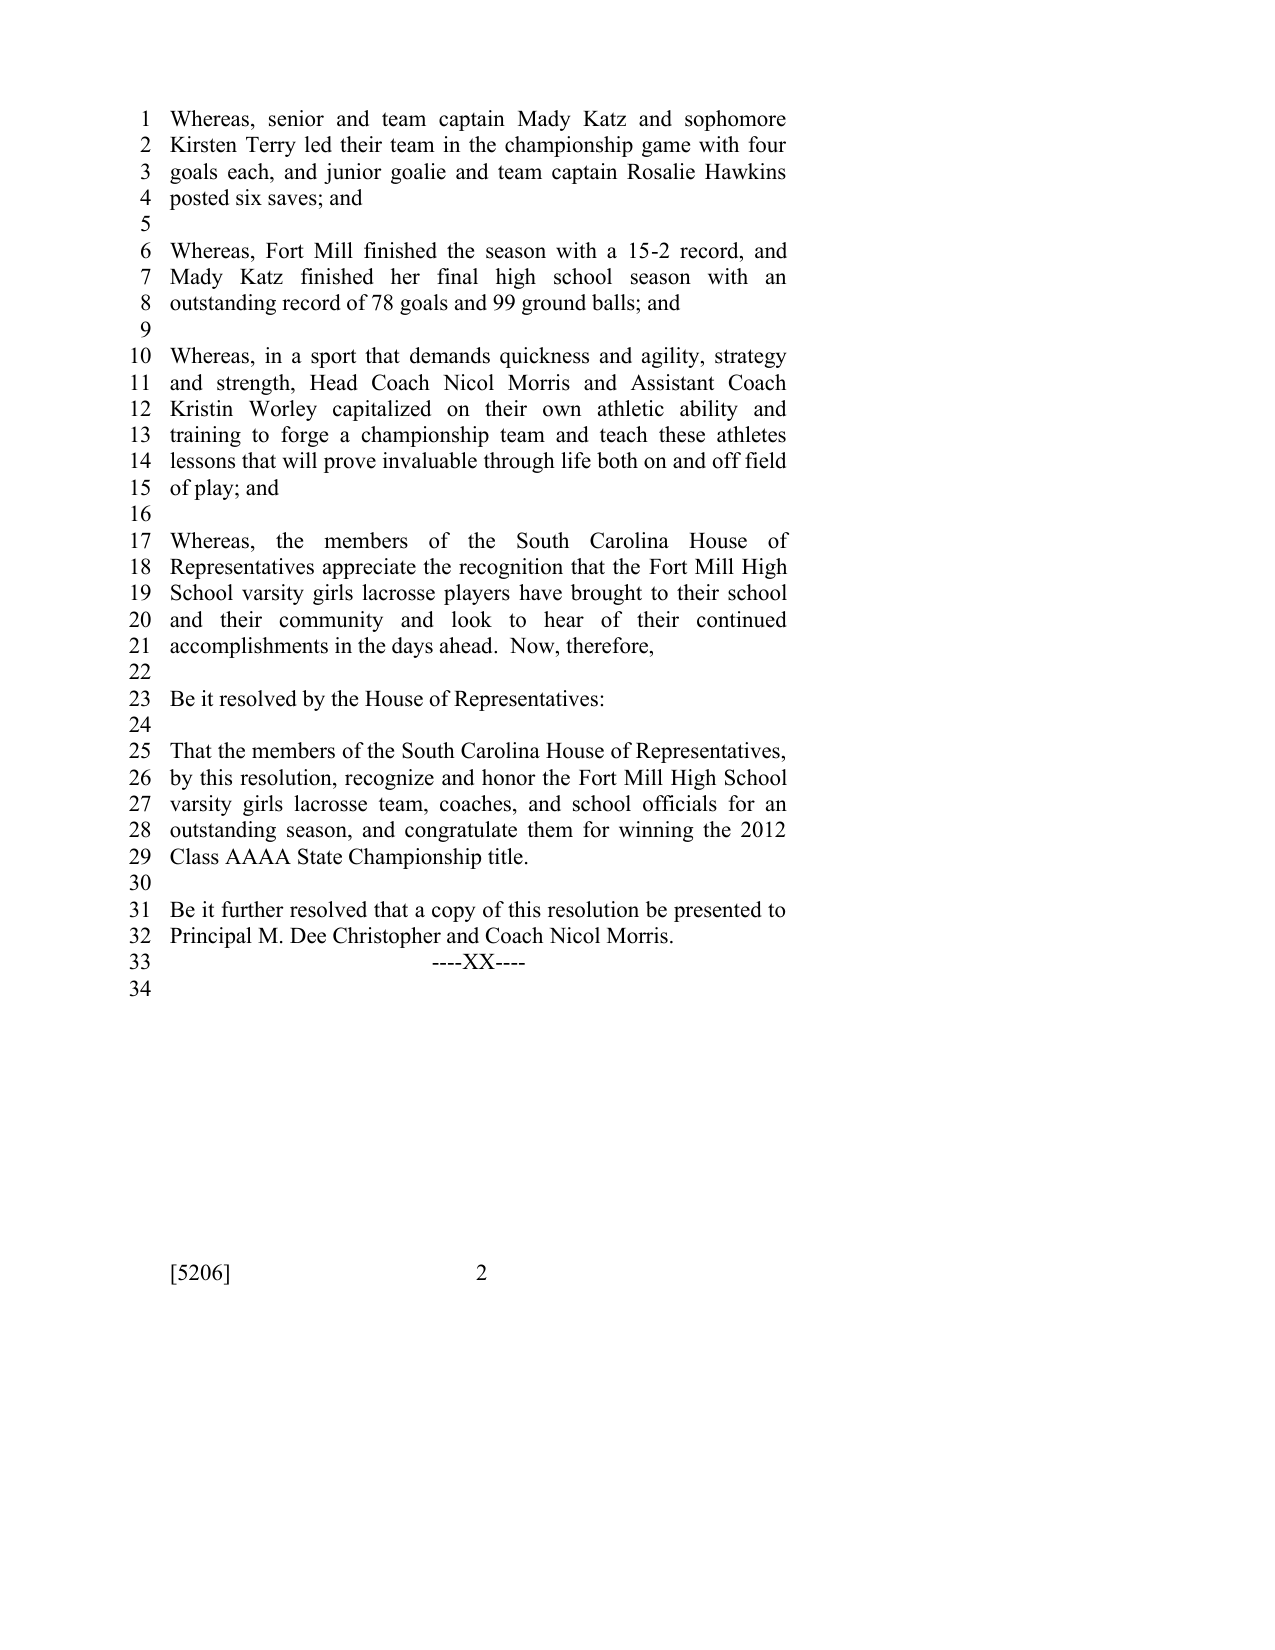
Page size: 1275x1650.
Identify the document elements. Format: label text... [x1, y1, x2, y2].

text Whereas, senior and team captain Mady Katz and sophomore Kirsten Terry led their team in the championship game with four goals each, and junior goalie and team captain Rosalie Hawkins posted six saves; and [169, 105, 787, 210]
text Be it further resolved that a copy of this resolution be presented to Principal M. Dee Christopher and Coach Nicol Morris. [169, 896, 787, 948]
text Whereas, in a sport that demands quickness and agility, strategy and strength, Head Coach Nicol Morris and Assistant Coach Kristin Worley capitalized on their own athletic ability and training to forge a championship team and teach these athletes lessons that will prove invaluable through life both on and off field of play; and [169, 342, 787, 500]
text Whereas, the members of the South Carolina House of Representatives appreciate the recognition that the Fort Mill High School varsity girls lacrosse players have brought to their school and their community and look to hear of their continued accomplishments in the days ahead. Now, therefore, [169, 527, 787, 658]
text That the members of the South Carolina House of Representatives, by this resolution, recognize and honor the Fort Mill High School varsity girls lacrosse team, coaches, and school officials for an outstanding season, and congratulate them for winning the 2012 Class AAAA State Championship title. [169, 737, 787, 869]
text ----XX---- [169, 948, 787, 975]
text Be it resolved by the House of Representatives: [169, 685, 787, 711]
text Whereas, Fort Mill finished the season with a 15-2 record, and Mady Katz finished her final high school season with an outstanding record of 78 goals and 99 ground balls; and [169, 237, 787, 316]
